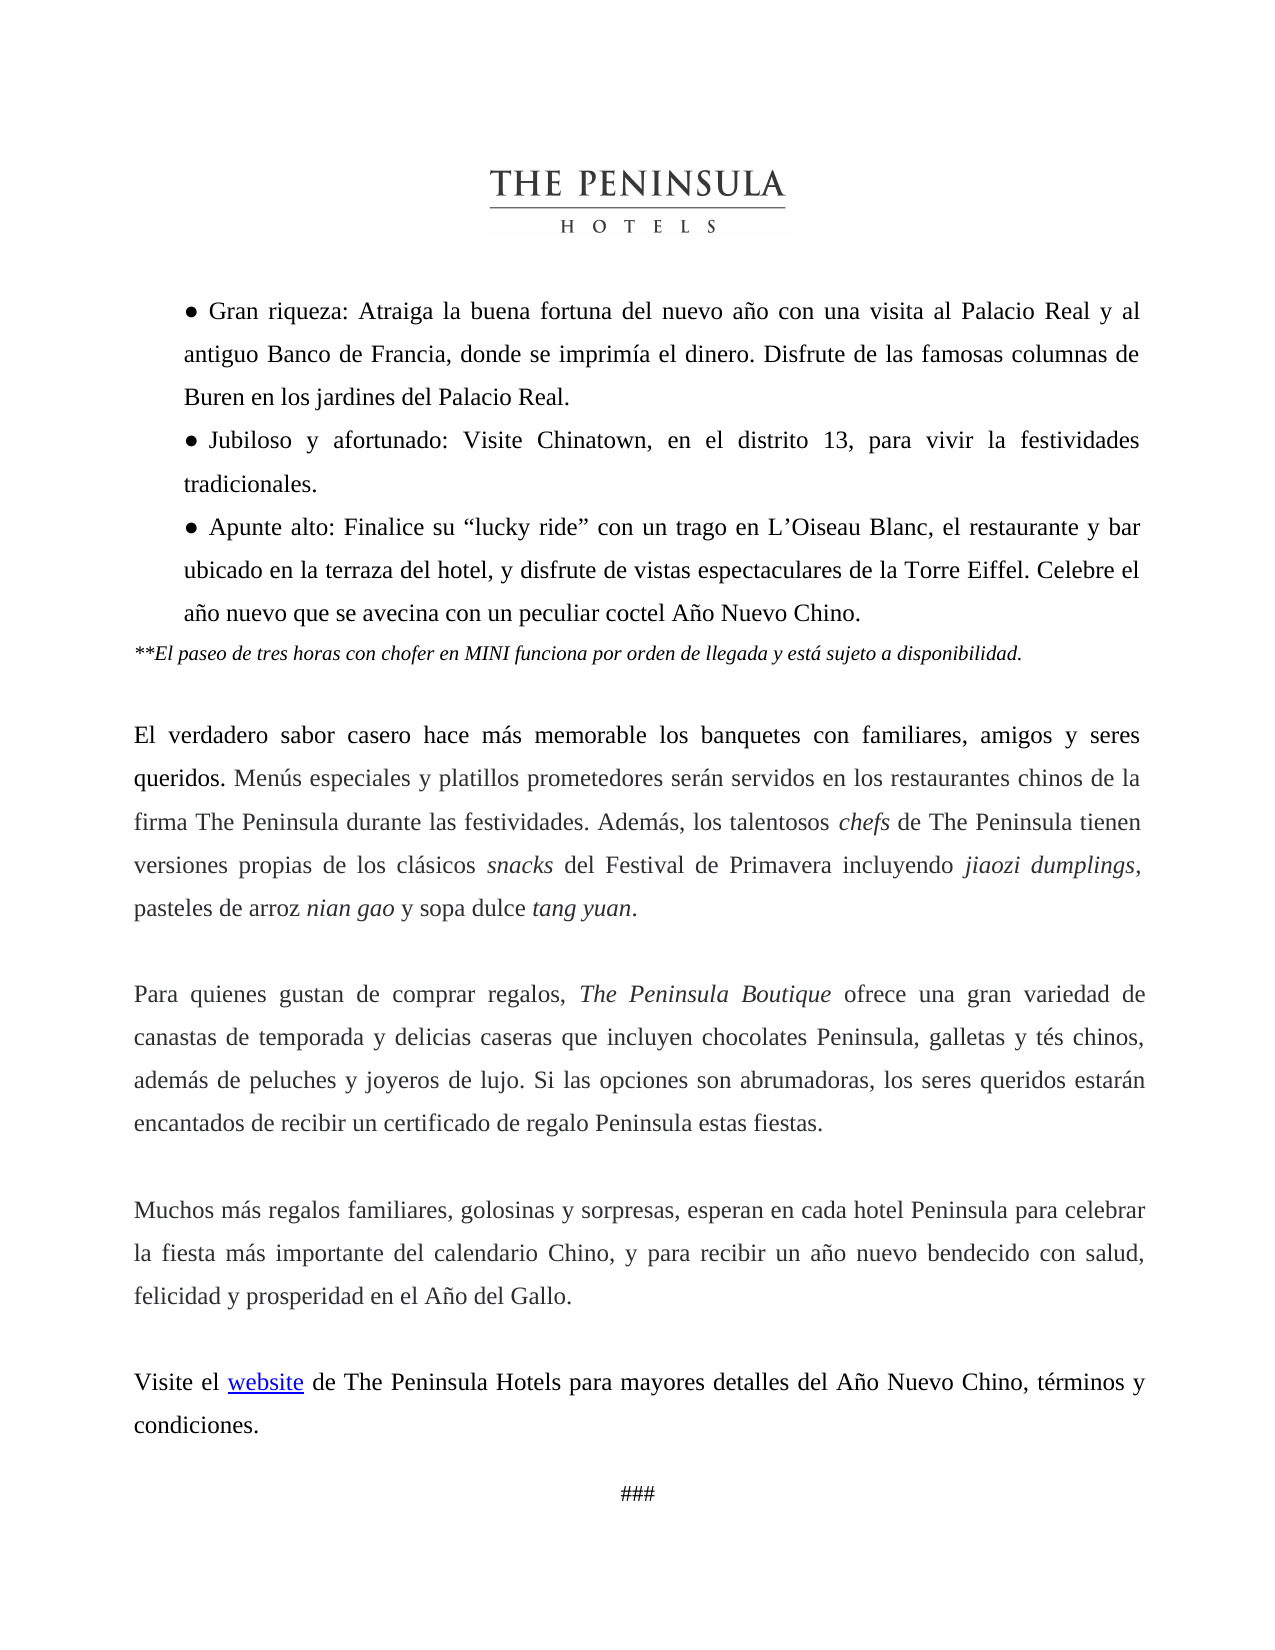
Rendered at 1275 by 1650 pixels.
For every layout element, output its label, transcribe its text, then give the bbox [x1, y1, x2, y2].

text El verdadero sabor casero hace más memorable los banquetes con familiares, amigos y seres queridos. Menús especiales y platillos prometedores serán servidos en los restaurantes chinos de la firma The Peninsula durante las festividades. Además, los talentosos chefs de The Peninsula tienen versiones propias de los clásicos snacks del Festival de Primavera incluyendo jiaozi dumplings, pasteles de arroz nian gao y sopa dulce tang yuan. [133, 720, 1141, 922]
text ### [133, 1453, 1141, 1506]
text Para quienes gustan de comprar regalos, The Peninsula Boutique ofrece una gran variedad de canastas de temporada y delicias caseras que incluyen chocolates Peninsula, galletas y tés chinos, además de peluches y joyeros de lujo. Si las opciones son abrumadoras, los seres queridos estarán encantados de recibir un certificado de regalo Peninsula estas fiestas. [133, 979, 1146, 1137]
list Gran riqueza: Atraiga la buena fortuna del nuevo año con una visita al Palacio Real y al antiguo Banco de Francia, donde se imprimía el dinero. Disfrute de las famosas columnas de Buren en los jardines del Palacio Real. [183, 296, 1141, 411]
picture [483, 165, 792, 239]
list Jubiloso y afortunado: Visite Chinatown, en el distrito 13, para vivir la festividades tradicionales. [183, 425, 1141, 497]
text **El paseo de tres horas con chofer en MINI funciona por orden de llegada y está sujeto a disponibilidad. [133, 641, 1141, 665]
list Apunte alto: Finalice su “lucky ride” con un trago en L’Oiseau Blanc, el restaurante y bar ubicado en la terraza del hotel, y disfrute de vistas espectaculares de la Torre Eiffel. Celebre el año nuevo que se avecina con un peculiar coctel Año Nuevo Chino. [183, 512, 1141, 627]
text Muchos más regalos familiares, golosinas y sorpresas, esperan en cada hotel Peninsula para celebrar la fiesta más importante del calendario Chino, y para recibir un año nuevo bendecido con salud, felicidad y prosperidad en el Año del Gallo. [133, 1195, 1146, 1310]
text Visite el website de The Peninsula Hotels para mayores detalles del Año Nuevo Chino, términos y condiciones. [133, 1367, 1146, 1439]
